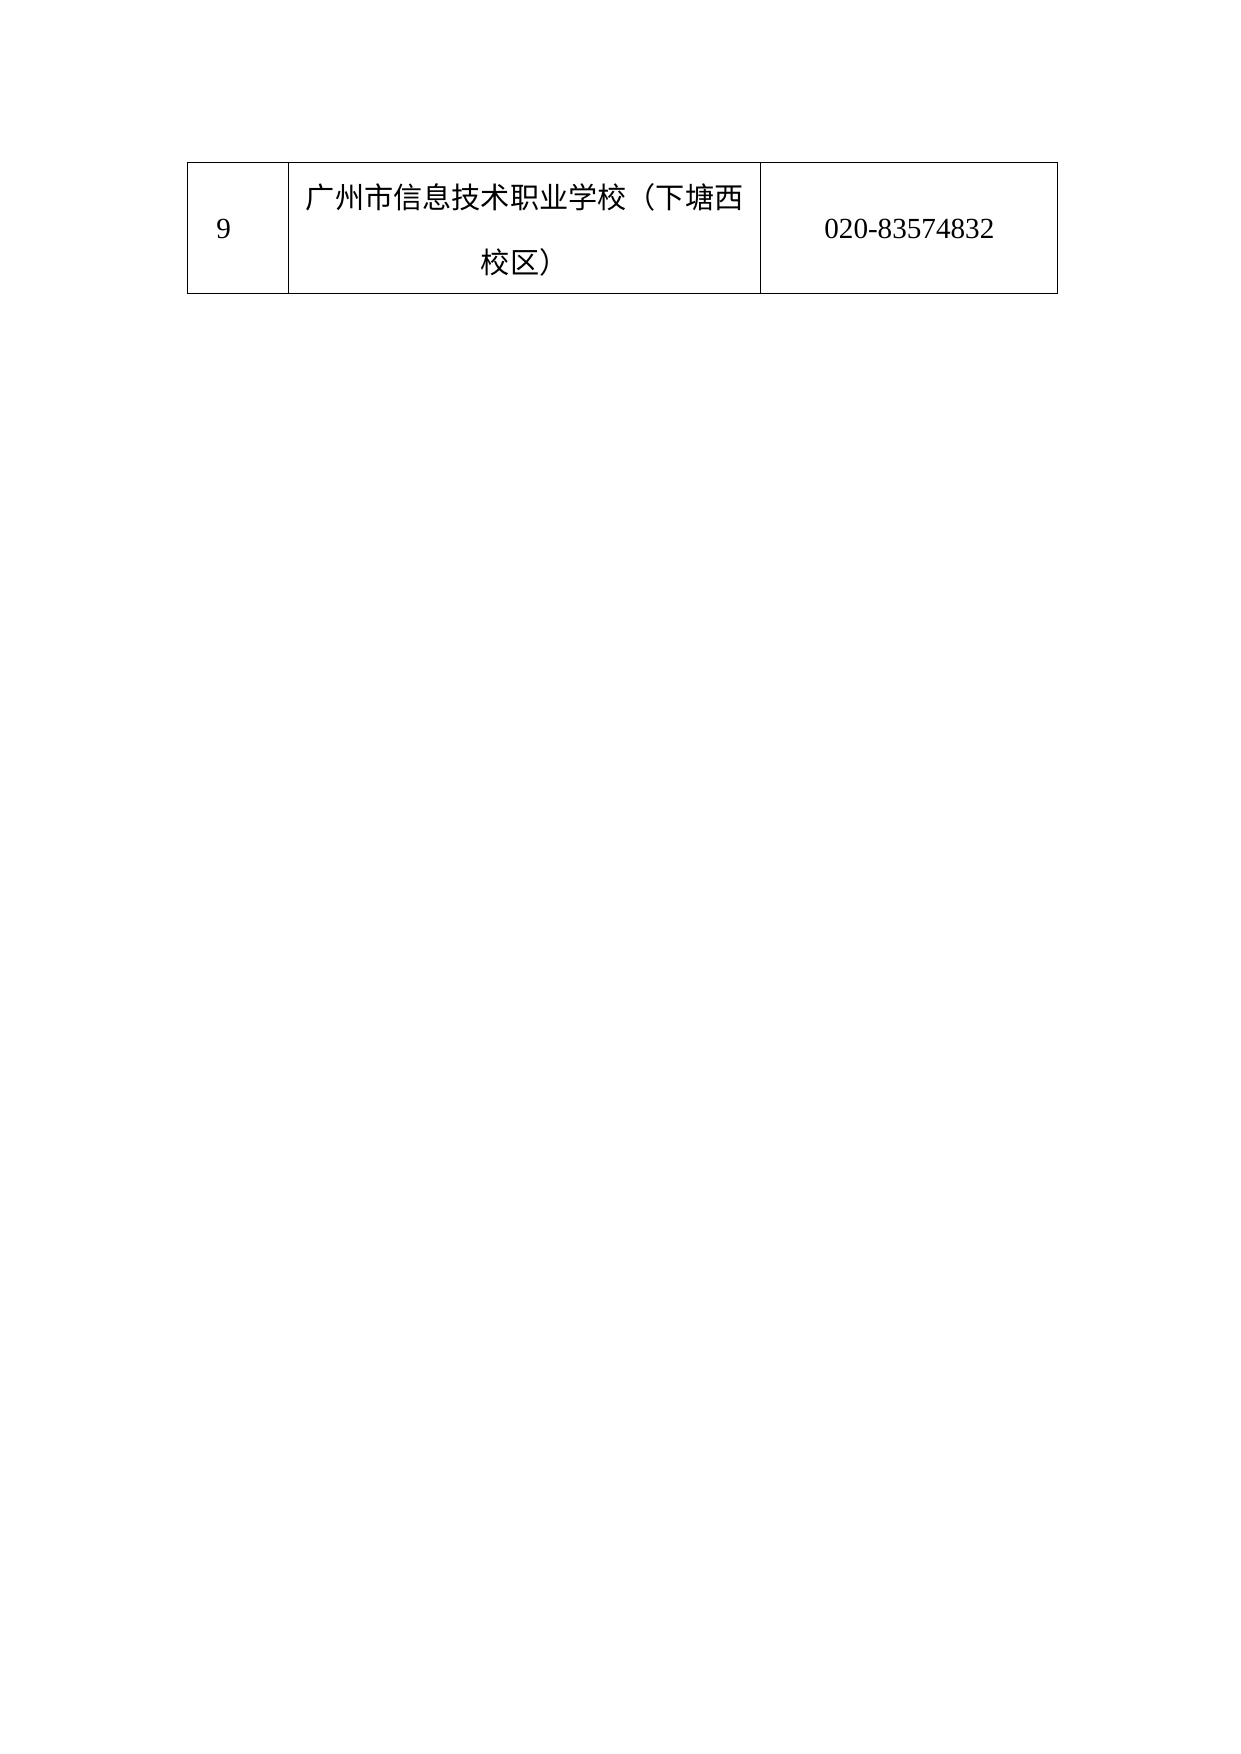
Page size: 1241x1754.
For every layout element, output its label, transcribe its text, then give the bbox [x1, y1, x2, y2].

table_cell [188, 163, 288, 293]
table_cell 广州市信息技术职业学校（下塘西校区） [289, 163, 760, 293]
table_cell 020-83574832 [761, 163, 1057, 293]
